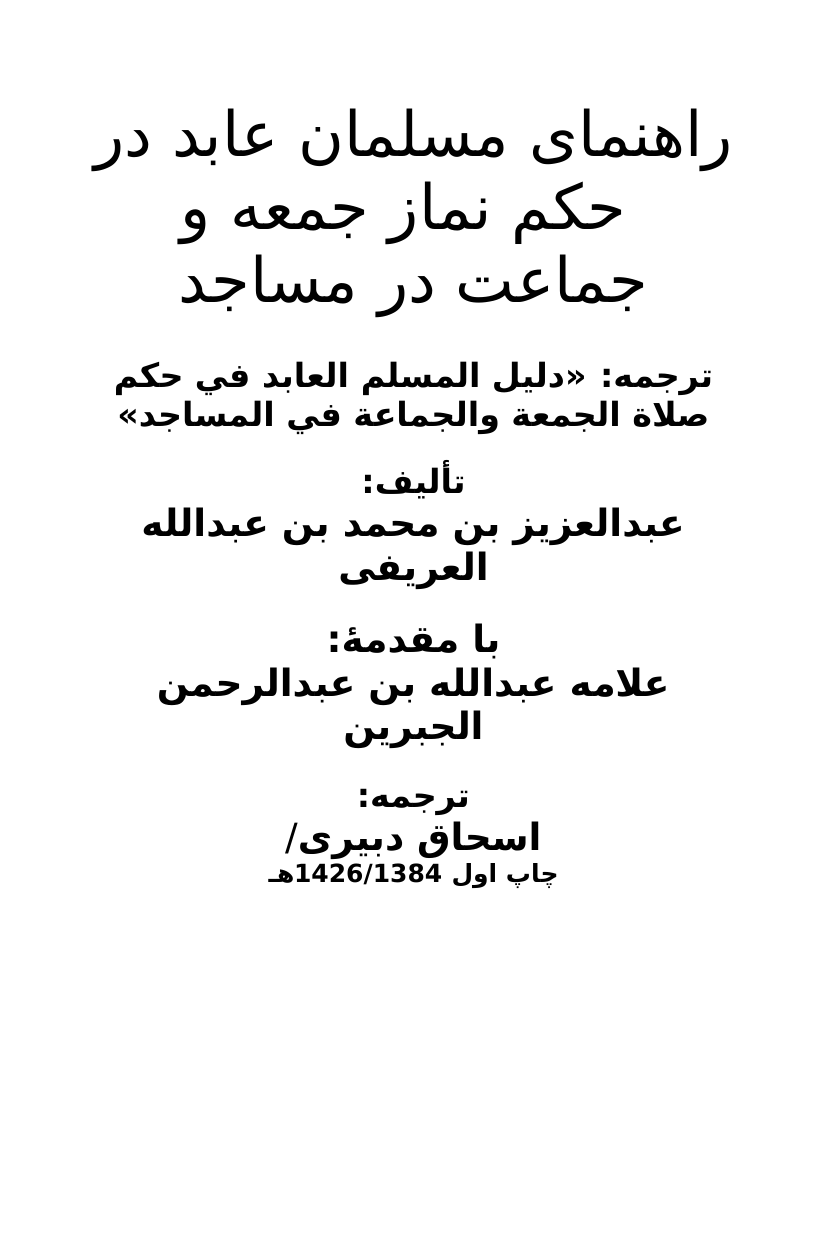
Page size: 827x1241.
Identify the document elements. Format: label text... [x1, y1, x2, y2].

text عبدالعزیز بن محمد بن عبدالله العریفی [89, 502, 738, 589]
text ترجمه: [89, 777, 738, 816]
text اسحاق دبیری/ [89, 816, 738, 859]
text ترجمه: «دليل المسلم العابد في حكم صلاة الجمعة والجماعة في المساجد» [89, 357, 738, 434]
text راهنمای مسلمان عابد در حکم نماز جمعه و جماعت در مساجد [89, 99, 738, 317]
text تألیف: [89, 463, 738, 502]
text چاپ اول 1426/1384هـ [89, 859, 738, 889]
text با مقدمۀ: علامه عبدالله بن عبدالرحمن الجبرین [89, 618, 738, 748]
